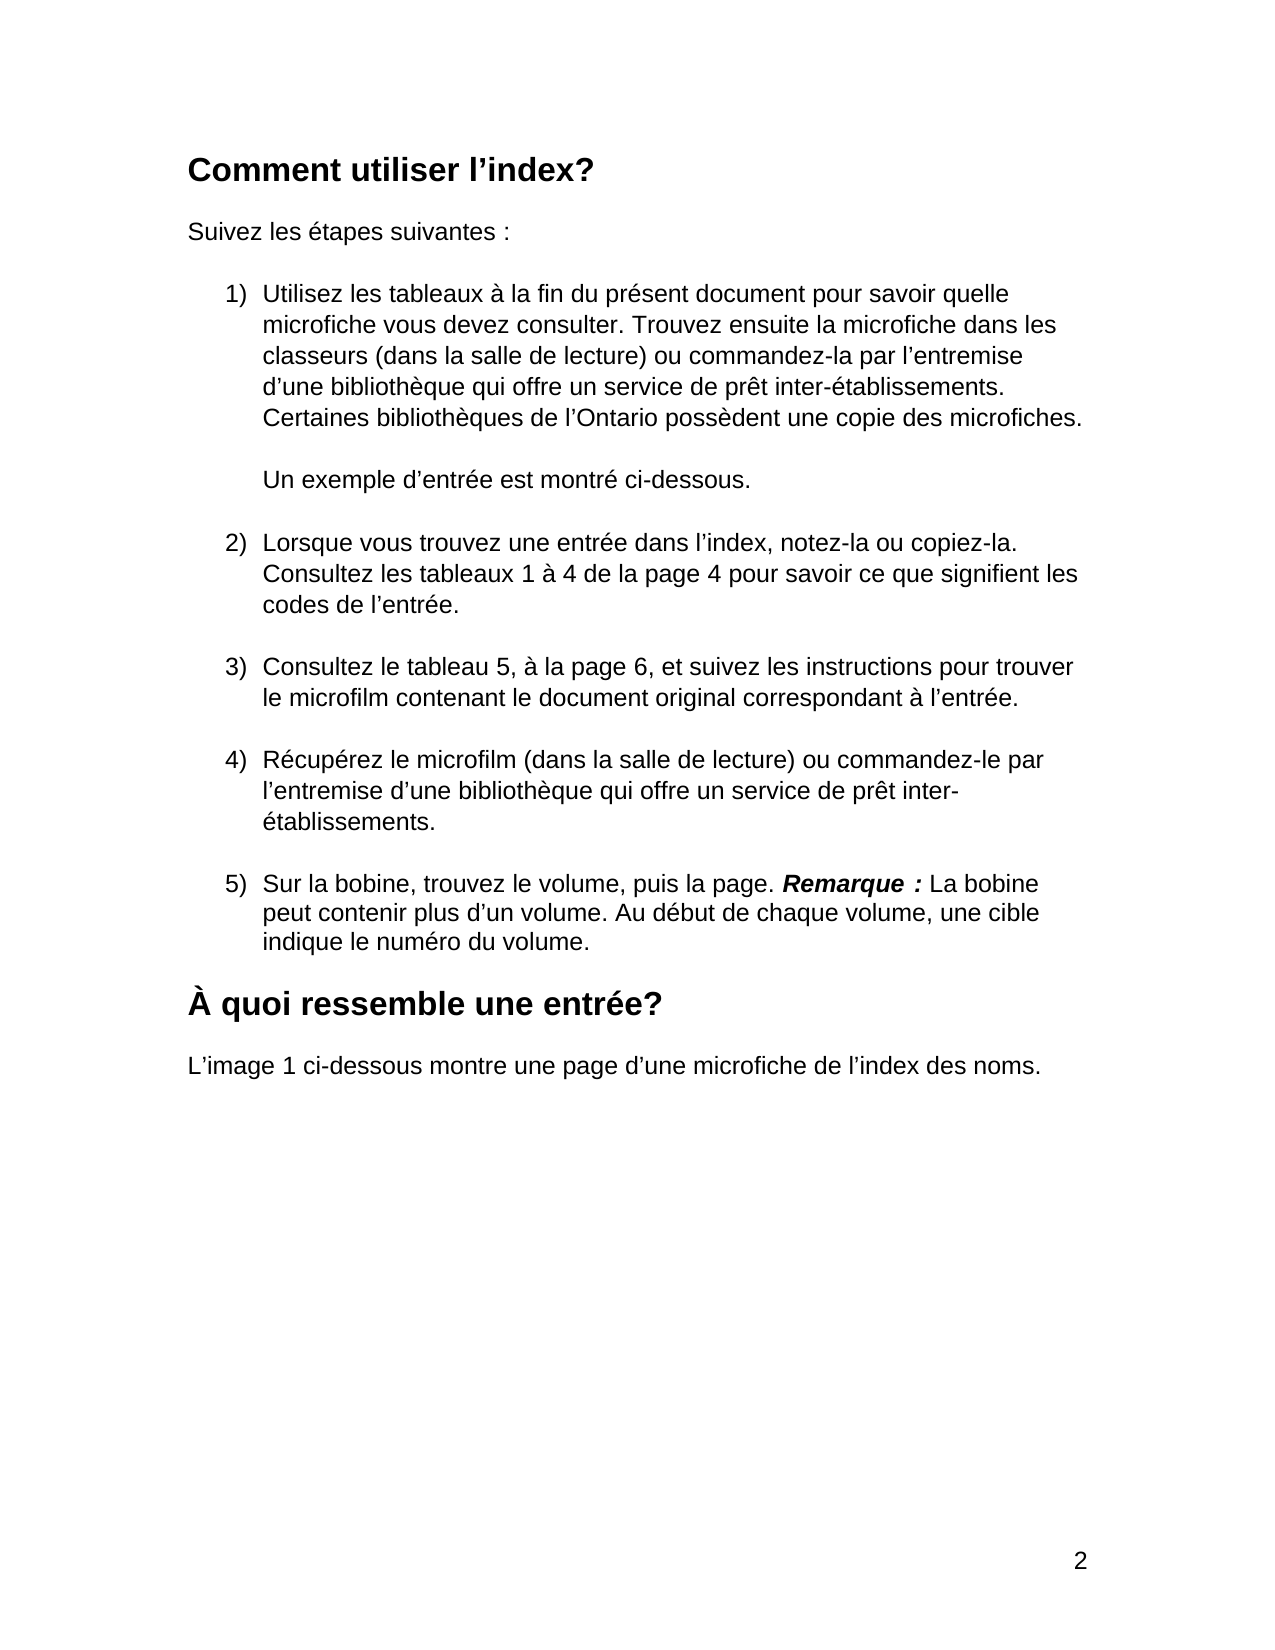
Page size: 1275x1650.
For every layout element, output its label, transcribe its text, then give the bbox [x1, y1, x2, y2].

subtitle Comment utiliser l’index? [187, 150, 1087, 188]
text Suivez les étapes suivantes : [187, 217, 1087, 246]
subtitle À quoi ressemble une entrée? [187, 984, 1087, 1022]
list Consultez le tableau 5, à la page 6, et suivez les instructions pour trouver le microfilm contenant le document original correspondant à l’entrée. [225, 652, 1087, 712]
list Utilisez les tableaux à la fin du présent document pour savoir quelle microfiche vous devez consulter. Trouvez ensuite la microfiche dans les classeurs (dans la salle de lecture) ou commandez-la par l’entremise d’une bibliothèque qui offre un service de prêt inter-établissements. Certaines bibliothèques de l’Ontario possèdent une copie des microfiches. [225, 279, 1087, 432]
text Un exemple d’entrée est montré ci-dessous. [187, 466, 1087, 494]
list Sur la bobine, trouvez le volume, puis la page. Remarque : La bobine peut contenir plus d’un volume. Au début de chaque volume, une cible indique le numéro du volume. [225, 869, 1087, 955]
list Récupérez le microfilm (dans la salle de lecture) ou commandez-le par l’entremise d’une bibliothèque qui offre un service de prêt inter-établissements. [225, 745, 1087, 836]
text L’image 1 ci-dessous montre une page d’une microfiche de l’index des noms. [187, 1051, 1087, 1080]
list Lorsque vous trouvez une entrée dans l’index, notez-la ou copiez-la. Consultez les tableaux 1 à 4 de la page 4 pour savoir ce que signifient les codes de l’entrée. [225, 528, 1087, 618]
